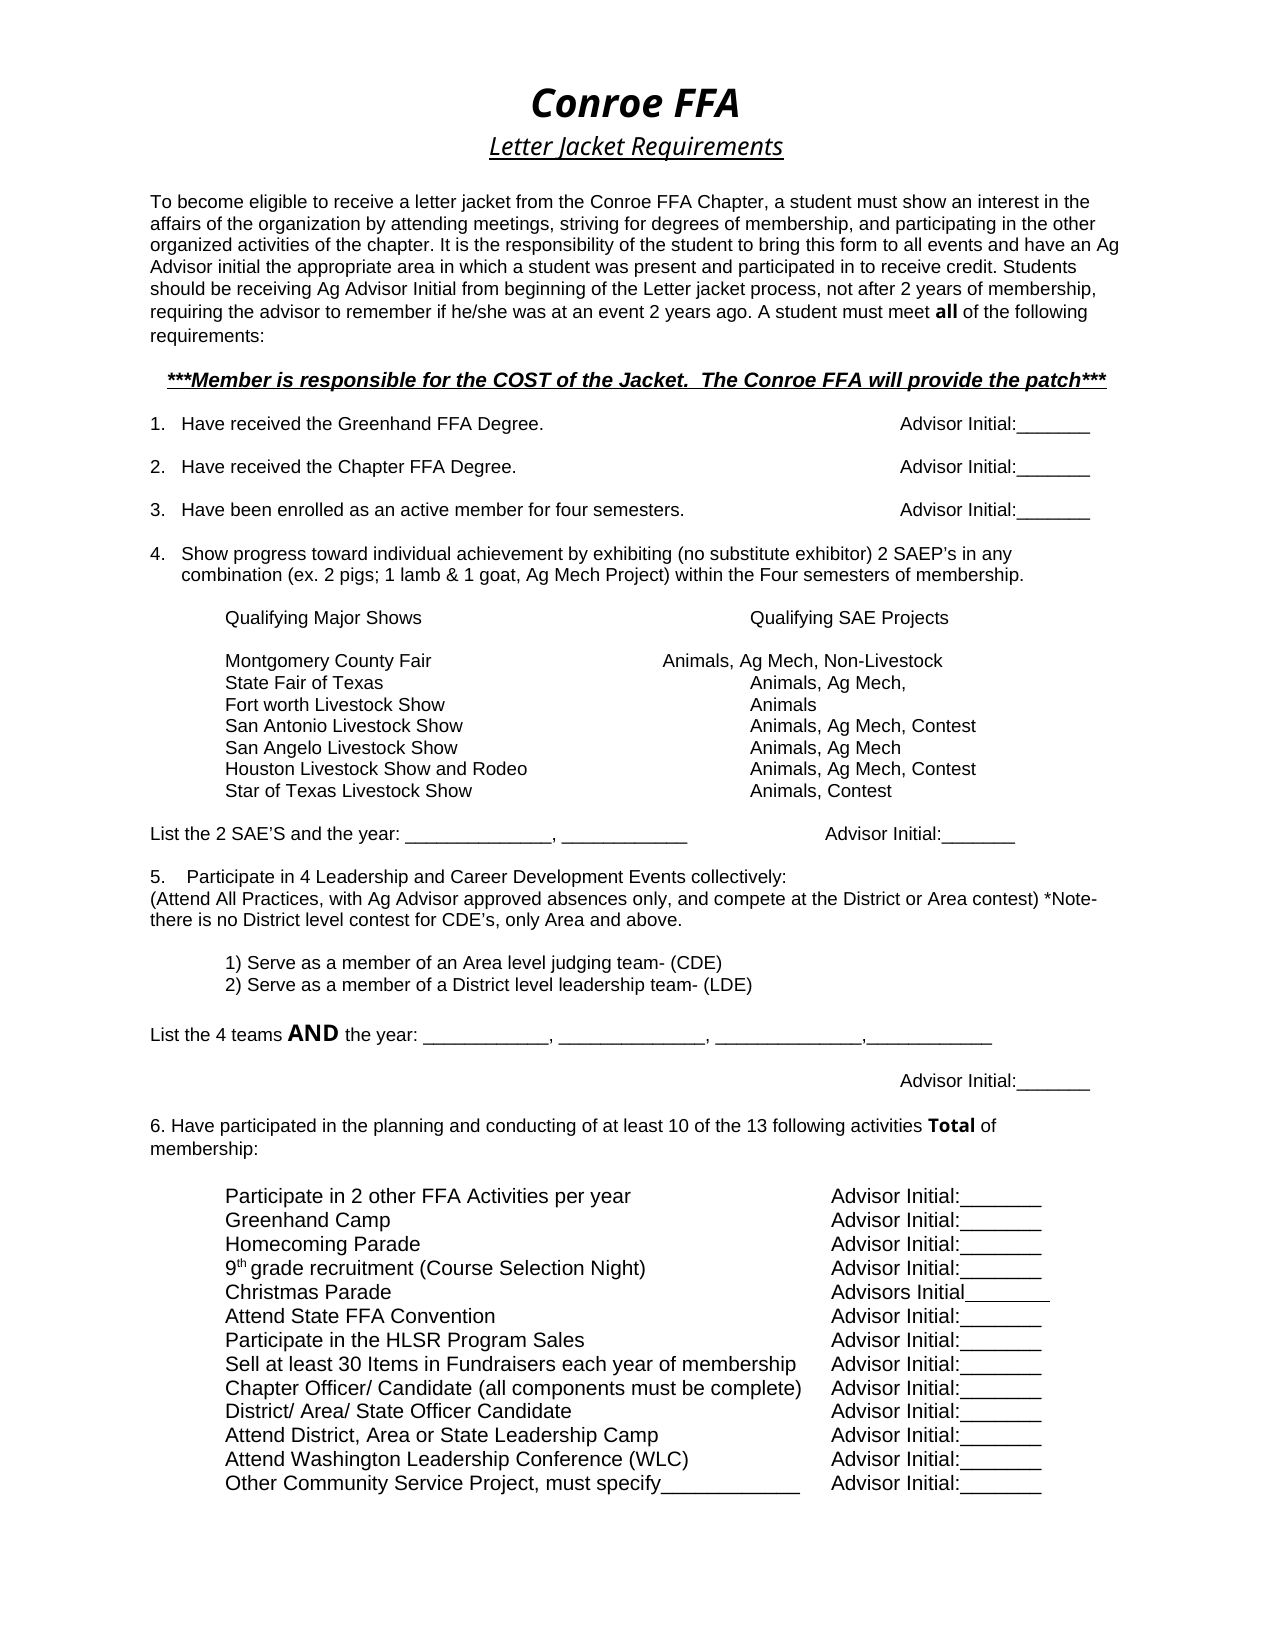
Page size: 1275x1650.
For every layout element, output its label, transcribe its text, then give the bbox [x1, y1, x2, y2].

text To become eligible to receive a letter jacket from the Conroe FFA Chapter, a student must show an interest in the affairs of the organization by attending meetings, striving for degrees of membership, and participating in the other organized activities of the chapter. It is the responsibility of the student to bring this form to all events and have an Ag Advisor initial the appropriate area in which a student was present and participated in to receive credit. Students should be receiving Ag Advisor Initial from beginning of the Letter jacket process, not after 2 years of membership, requiring the advisor to remember if he/she was at an event 2 years ago. A student must meet all of the following requirements: [150, 191, 1125, 346]
text 5. Participate in 4 Leadership and Career Development Events collectively: [150, 866, 1125, 887]
text Participate in the HLSR Program Sales Advisor Initial:_______ [150, 1327, 1125, 1351]
text 1. Have received the Greenhand FFA Degree. Advisor Initial:_______ [150, 413, 1125, 434]
text (Attend All Practices, with Ag Advisor approved absences only, and compete at the District or Area contest) *Note- there is no District level contest for CDE’s, only Area and above. [150, 887, 1125, 931]
text District/ Area/ State Officer Candidate Advisor Initial:_______ [150, 1399, 1125, 1423]
text Sell at least 30 Items in Fundraisers each year of membership Advisor Initial:_______ [150, 1351, 1125, 1375]
text Montgomery County Fair Animals, Ag Mech, Non-Livestock [150, 650, 1125, 672]
text Christmas Parade Advisors Initial [150, 1279, 1125, 1303]
text Fort worth Livestock Show Animals [150, 693, 1125, 715]
text 4. Show progress toward individual achievement by exhibiting (no substitute exhibitor) 2 SAEP’s in any [150, 542, 1125, 564]
text State Fair of Texas Animals, Ag Mech, [150, 672, 1125, 693]
text 9th grade recruitment (Course Selection Night) Advisor Initial:_______ [150, 1256, 1125, 1279]
text Other Community Service Project, must specify____________ Advisor Initial:_______ [150, 1471, 1125, 1495]
text Attend Washington Leadership Conference (WLC) Advisor Initial:_______ [150, 1447, 1125, 1471]
text 2) Serve as a member of a District level leadership team- (LDE) [150, 974, 1125, 995]
text combination (ex. 2 pigs; 1 lamb & 1 goat, Ag Mech Project) within the Four semesters of membership. [150, 564, 1125, 586]
text Attend State FFA Convention Advisor Initial:_______ [150, 1303, 1125, 1327]
text Star of Texas Livestock Show Animals, Contest [150, 779, 1125, 801]
text Homecoming Parade Advisor Initial:_______ [150, 1232, 1125, 1256]
text 3. Have been enrolled as an active member for four semesters. Advisor Initial:_______ [150, 499, 1125, 521]
text Participate in 2 other FFA Activities per year Advisor Initial:_______ [150, 1184, 1125, 1208]
text membership: [150, 1138, 1125, 1160]
text Advisor Initial:_______ [825, 1069, 1125, 1091]
text Attend District, Area or State Leadership Camp Advisor Initial:_______ [150, 1423, 1125, 1447]
text ***Member is responsible for the COST of the Jacket. The Conroe FFA will provide the patch*** [150, 367, 1125, 391]
text 6. Have participated in the planning and conducting of at least 10 of the 13 following activities Total of [150, 1113, 1125, 1138]
text Greenhand Camp Advisor Initial:_______ [150, 1208, 1125, 1232]
text List the 4 teams AND the year: ____________, ______________, ______________,____________ [150, 1017, 1125, 1048]
text Chapter Officer/ Candidate (all components must be complete) Advisor Initial:_______ [150, 1375, 1125, 1399]
text San Antonio Livestock Show Animals, Ag Mech, Contest [150, 715, 1125, 736]
text List the 2 SAE’S and the year: ______________, ____________ Advisor Initial:_______ [150, 823, 1125, 844]
text 2. Have received the Chapter FFA Degree. Advisor Initial:_______ [150, 456, 1125, 478]
text Qualifying Major Shows Qualifying SAE Projects [150, 607, 1125, 629]
text 1) Serve as a member of an Area level judging team- (CDE) [150, 952, 1125, 974]
text Houston Livestock Show and Rodeo Animals, Ag Mech, Contest [150, 758, 1125, 779]
text San Angelo Livestock Show Animals, Ag Mech [150, 736, 1125, 758]
